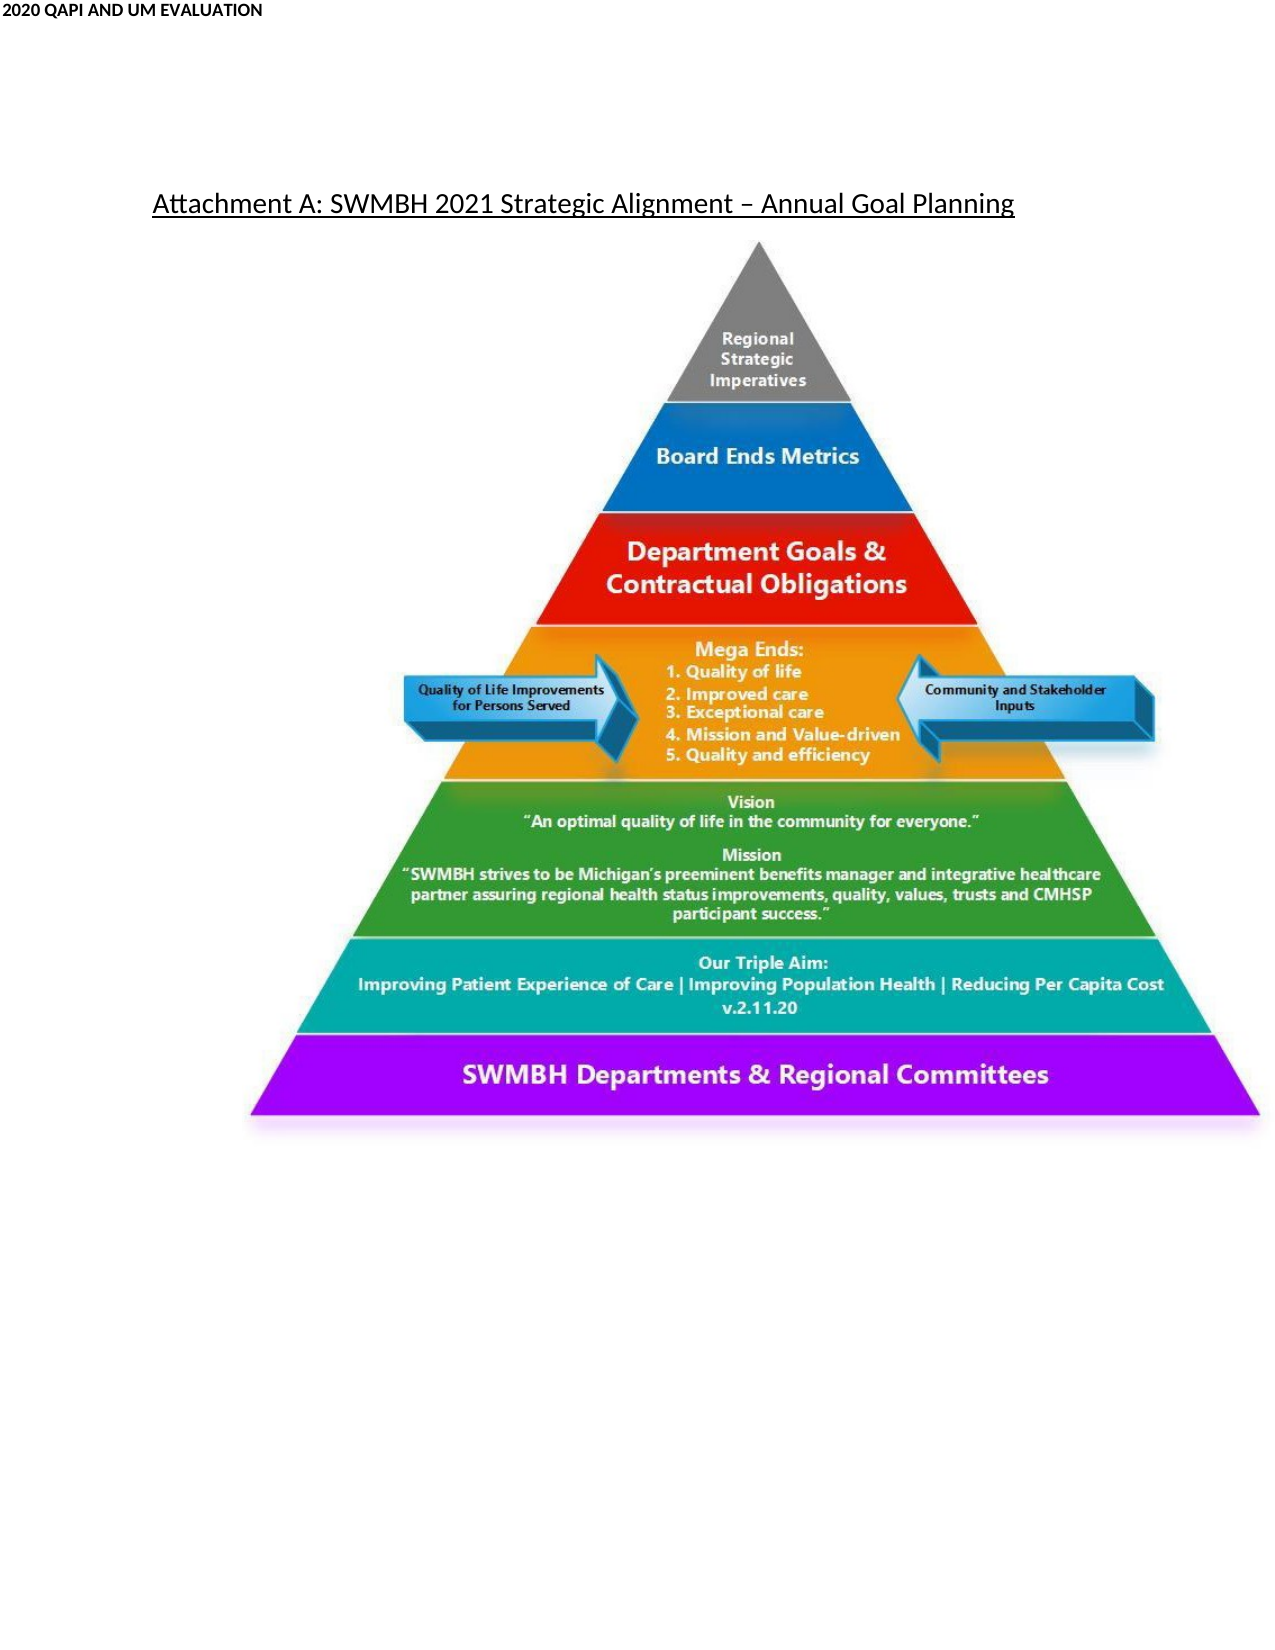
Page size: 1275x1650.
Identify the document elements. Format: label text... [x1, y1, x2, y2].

picture [241, 240, 1275, 1149]
subtitle Attachment A: SWMBH 2021 Strategic Alignment – Annual Goal Planning [73, 185, 1094, 221]
